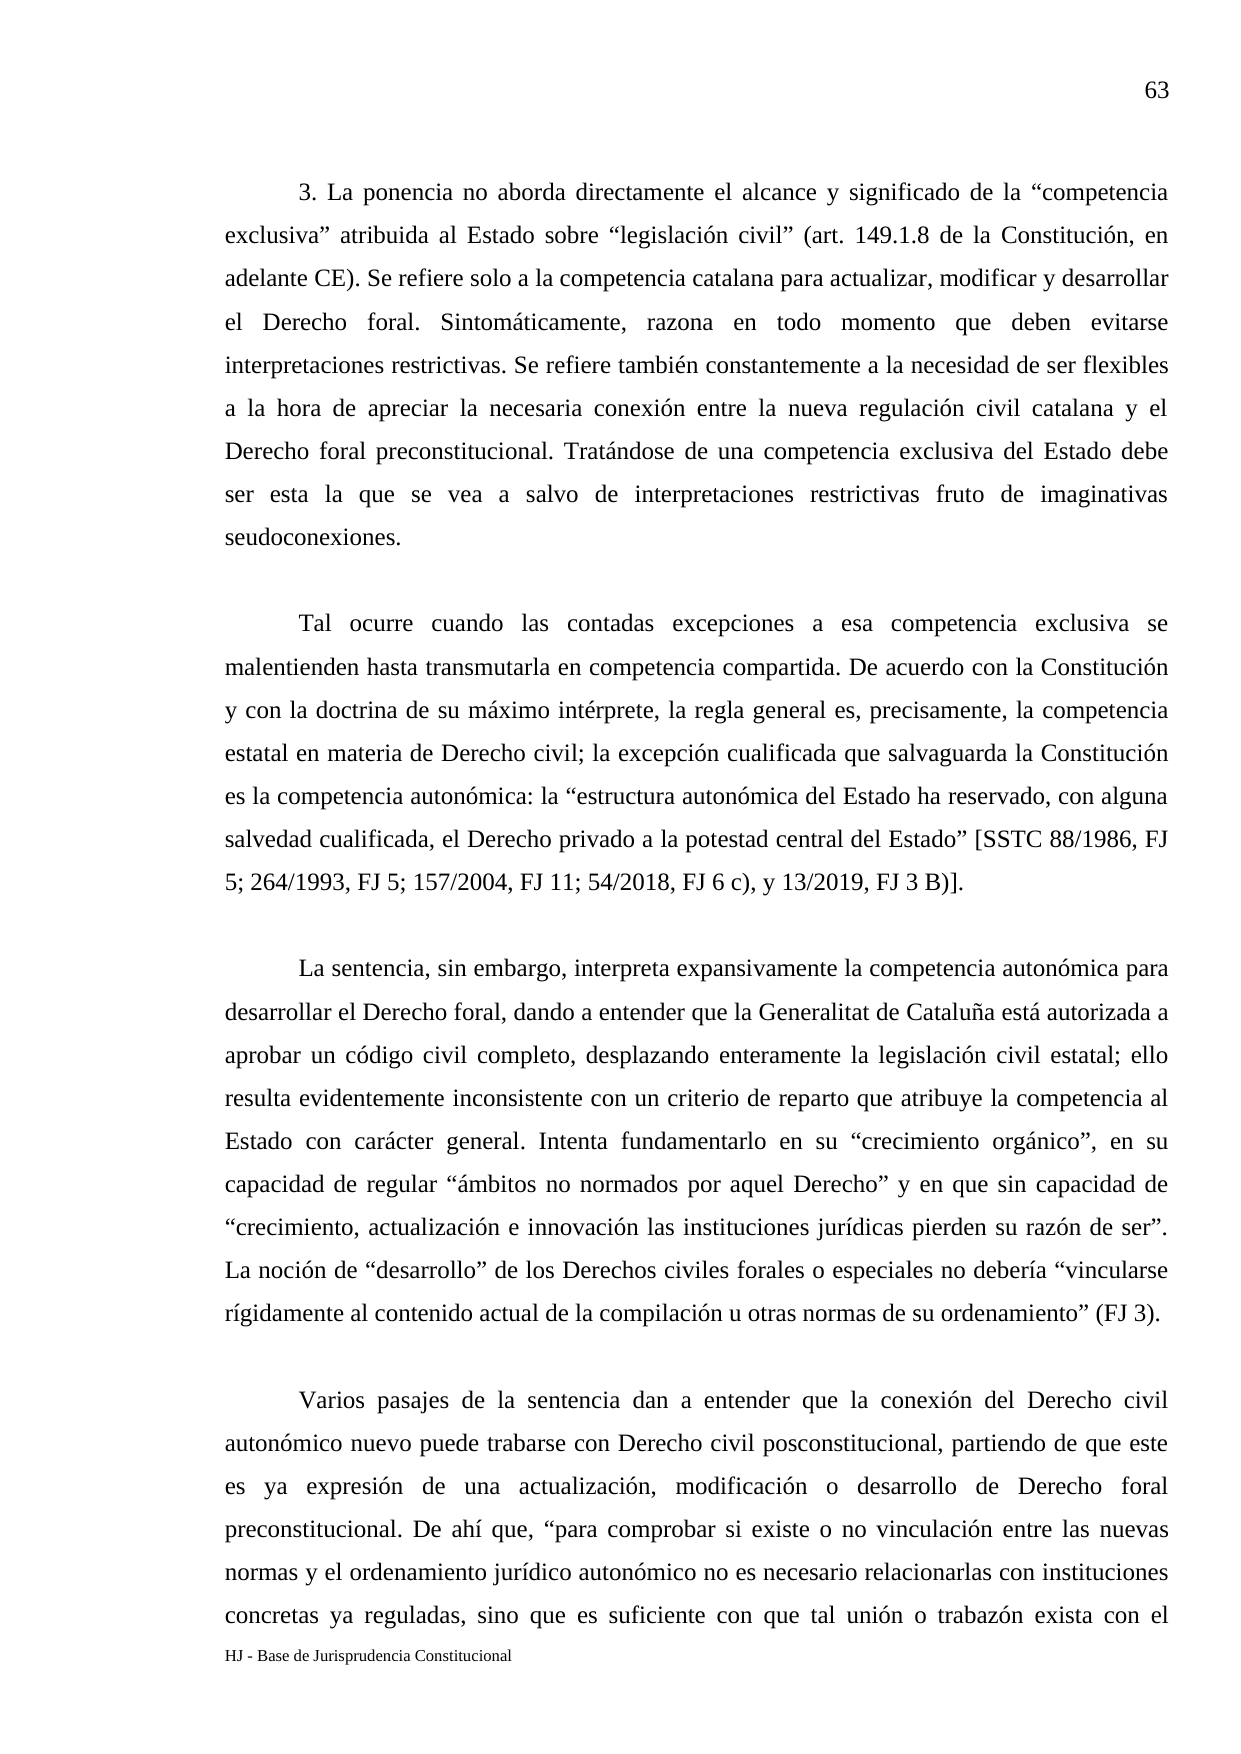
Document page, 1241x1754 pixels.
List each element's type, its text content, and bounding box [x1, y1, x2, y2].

text 3. La ponencia no aborda directamente el alcance y significado de la “competencia exclusiva” atribuida al Estado sobre “legislación civil” (art. 149.1.8 de la Constitución, en adelante CE). Se refiere solo a la competencia catalana para actualizar, modificar y desarrollar el Derecho foral. Sintomáticamente, razona en todo momento que deben evitarse interpretaciones restrictivas. Se refiere también constantemente a la necesidad de ser flexibles a la hora de apreciar la necesaria conexión entre la nueva regulación civil catalana y el Derecho foral preconstitucional. Tratándose de una competencia exclusiva del Estado debe ser esta la que se vea a salvo de interpretaciones restrictivas fruto de imaginativas seudoconexiones. [224, 177, 1169, 551]
text La sentencia, sin embargo, interpreta expansivamente la competencia autonómica para desarrollar el Derecho foral, dando a entender que la Generalitat de Cataluña está autorizada a aprobar un código civil completo, desplazando enteramente la legislación civil estatal; ello resulta evidentemente inconsistente con un criterio de reparto que atribuye la competencia al Estado con carácter general. Intenta fundamentarlo en su “crecimiento orgánico”, en su capacidad de regular “ámbitos no normados por aquel Derecho” y en que sin capacidad de “crecimiento, actualización e innovación las instituciones jurídicas pierden su razón de ser”. La noción de “desarrollo” de los Derechos civiles forales o especiales no debería “vincularse rígidamente al contenido actual de la compilación u otras normas de su ordenamiento” (FJ 3). [224, 953, 1169, 1327]
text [224, 1385, 1169, 1629]
text Tal ocurre cuando las contadas excepciones a esa competencia exclusiva se malentienden hasta transmutarla en competencia compartida. De acuerdo con la Constitución y con la doctrina de su máximo intérprete, la regla general es, precisamente, la competencia estatal en materia de Derecho civil; la excepción cualificada que salvaguarda la Constitución es la competencia autonómica: la “estructura autonómica del Estado ha reservado, con alguna salvedad cualificada, el Derecho privado a la potestad central del Estado” [SSTC 88/1986, FJ 5; 264/1993, FJ 5; 157/2004, FJ 11; 54/2018, FJ 6 c), y 13/2019, FJ 3 B)]. [224, 608, 1169, 896]
